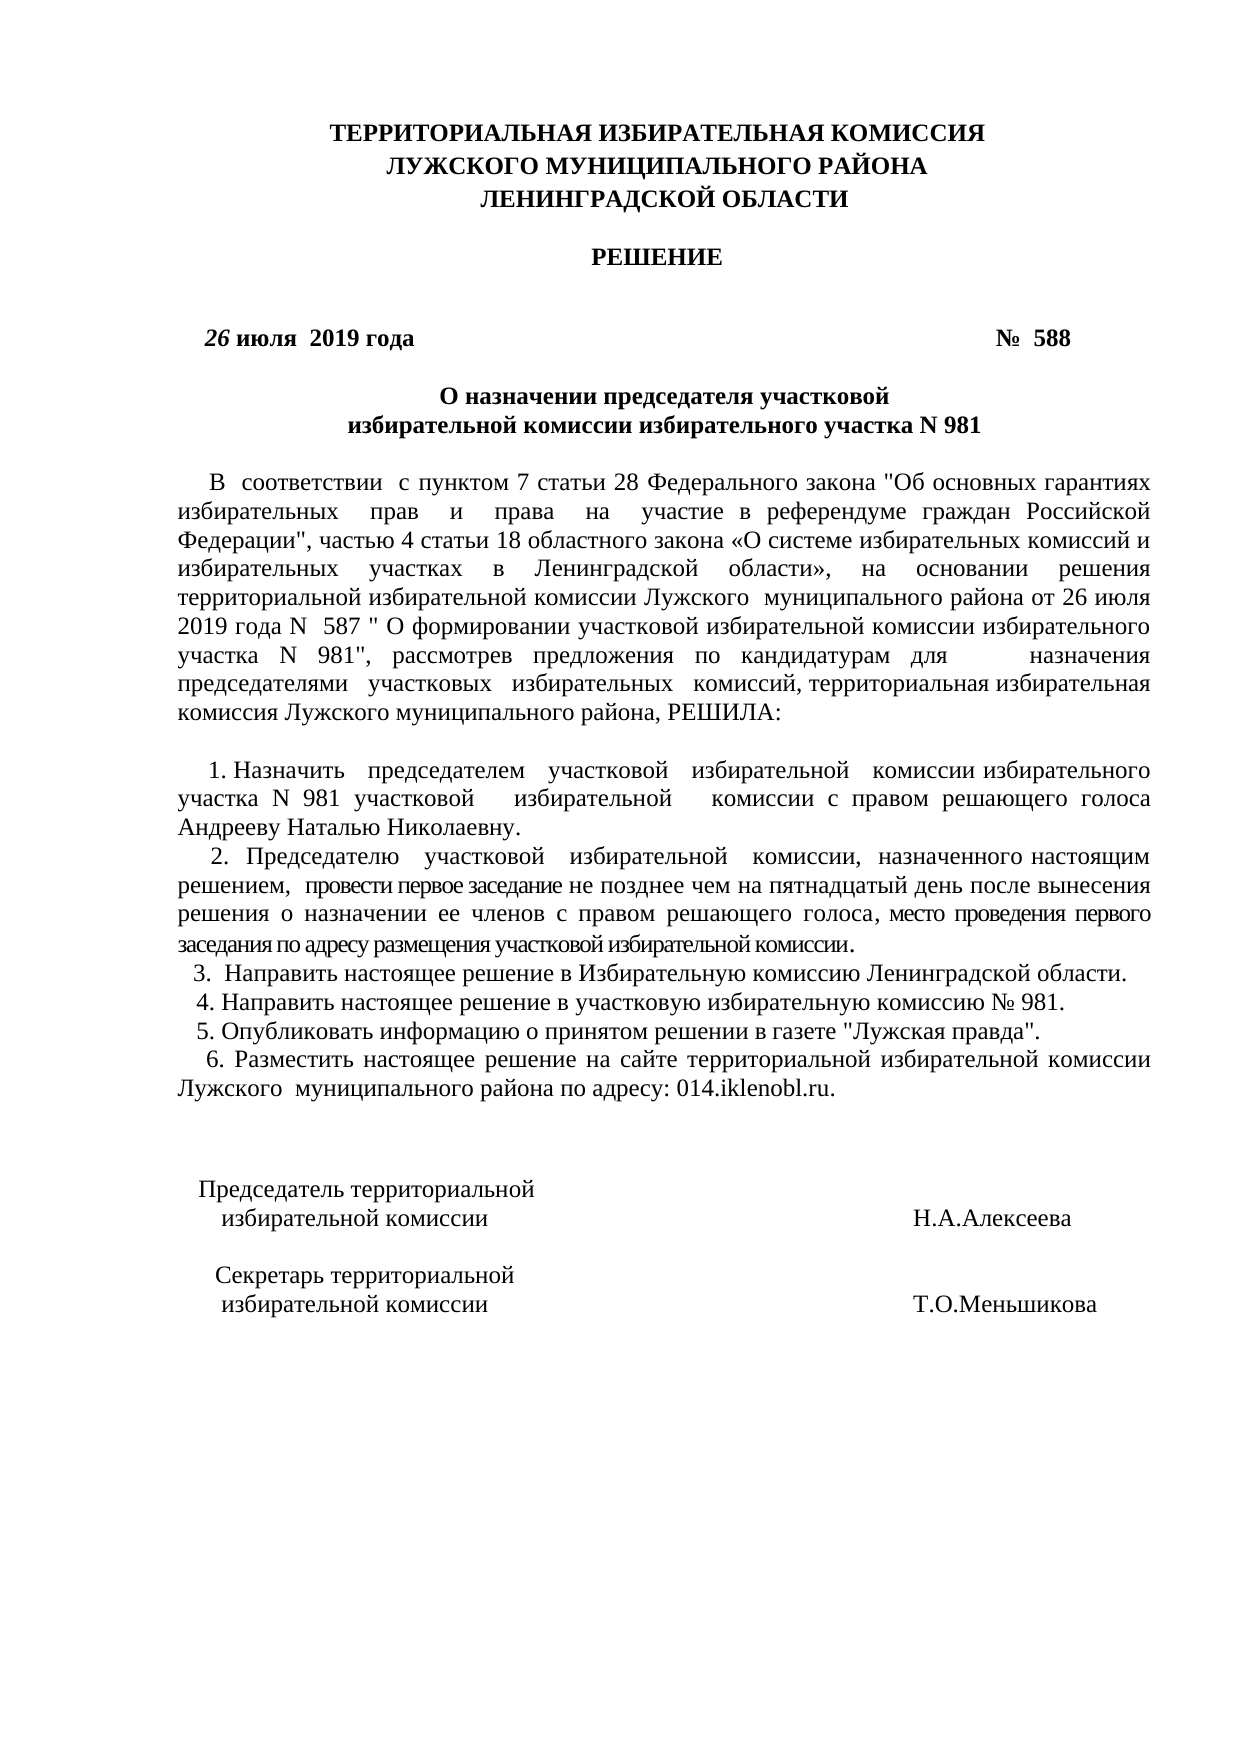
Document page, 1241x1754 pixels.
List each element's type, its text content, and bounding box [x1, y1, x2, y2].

text 2. Председателю участковой избирательной комиссии, назначенного настоящим решением, провести первое заседание не позднее чем на пятнадцатый день после вынесения решения о назначении ее членов с правом решающего голоса, место проведения первого заседания по адресу размещения участковой избирательной комиссии. [177, 841, 1152, 958]
text О назначении председателя участковой [177, 381, 1152, 410]
text 6. Разместить настоящее решение на сайте территориальной избирательной комиссии Лужского муниципального района по адресу: 014.iklenobl.ru. [177, 1044, 1152, 1102]
text В соответствии с пунктом 7 статьи 28 Федерального закона "Об основных гарантиях избирательных прав и права на участие в референдуме граждан Российской Федерации", частью 4 статьи 18 областного закона «О системе избирательных комиссий и избирательных участках в Ленинградской области», на основании решения территориальной избирательной комиссии Лужского муниципального района от 26 июля 2019 года N 587 " О формировании участковой избирательной комиссии избирательного участка N 981", рассмотрев предложения по кандидатурам для назначения председателями участковых избирательных комиссий, территориальная избирательная комиссия Лужского муниципального района, РЕШИЛА: [177, 467, 1152, 726]
text 5. Опубликовать информацию о принятом решении в газете "Лужская правда". [177, 1016, 1152, 1044]
text 3. Направить настоящее решение в Избирательную комиссию Ленинградской области. [177, 958, 1152, 987]
text 1. Назначить председателем участковой избирательной комиссии избирательного участка N 981 участковой избирательной комиссии с правом решающего голоса Андрееву Наталью Николаевну. [177, 755, 1152, 841]
text Председатель территориальной [177, 1174, 1152, 1203]
text избирательной комиссии Н.А.Алексеева [177, 1203, 1152, 1232]
subtitle РЕШЕНИЕ [148, 242, 1122, 270]
text 4. Направить настоящее решение в участковую избирательную комиссию № 981. [177, 987, 1152, 1016]
text избирательной комиссии Т.О.Меньшикова [177, 1289, 1152, 1318]
text ЛУЖСКОГО МУНИЦИПАЛЬНОГО РАЙОНА [148, 151, 1122, 180]
subtitle 26 июля 2019 года № 588 [148, 323, 1122, 352]
text ТЕРРИТОРИАЛЬНАЯ ИЗБИРАТЕЛЬНAЯ КОМИССИЯ [148, 118, 1122, 147]
text избирательной комиссии избирательного участка N 981 [177, 410, 1152, 438]
text Секретарь территориальной [177, 1261, 1152, 1289]
text ЛЕНИНГРАДСКОЙ ОБЛАСТИ [177, 184, 1152, 213]
